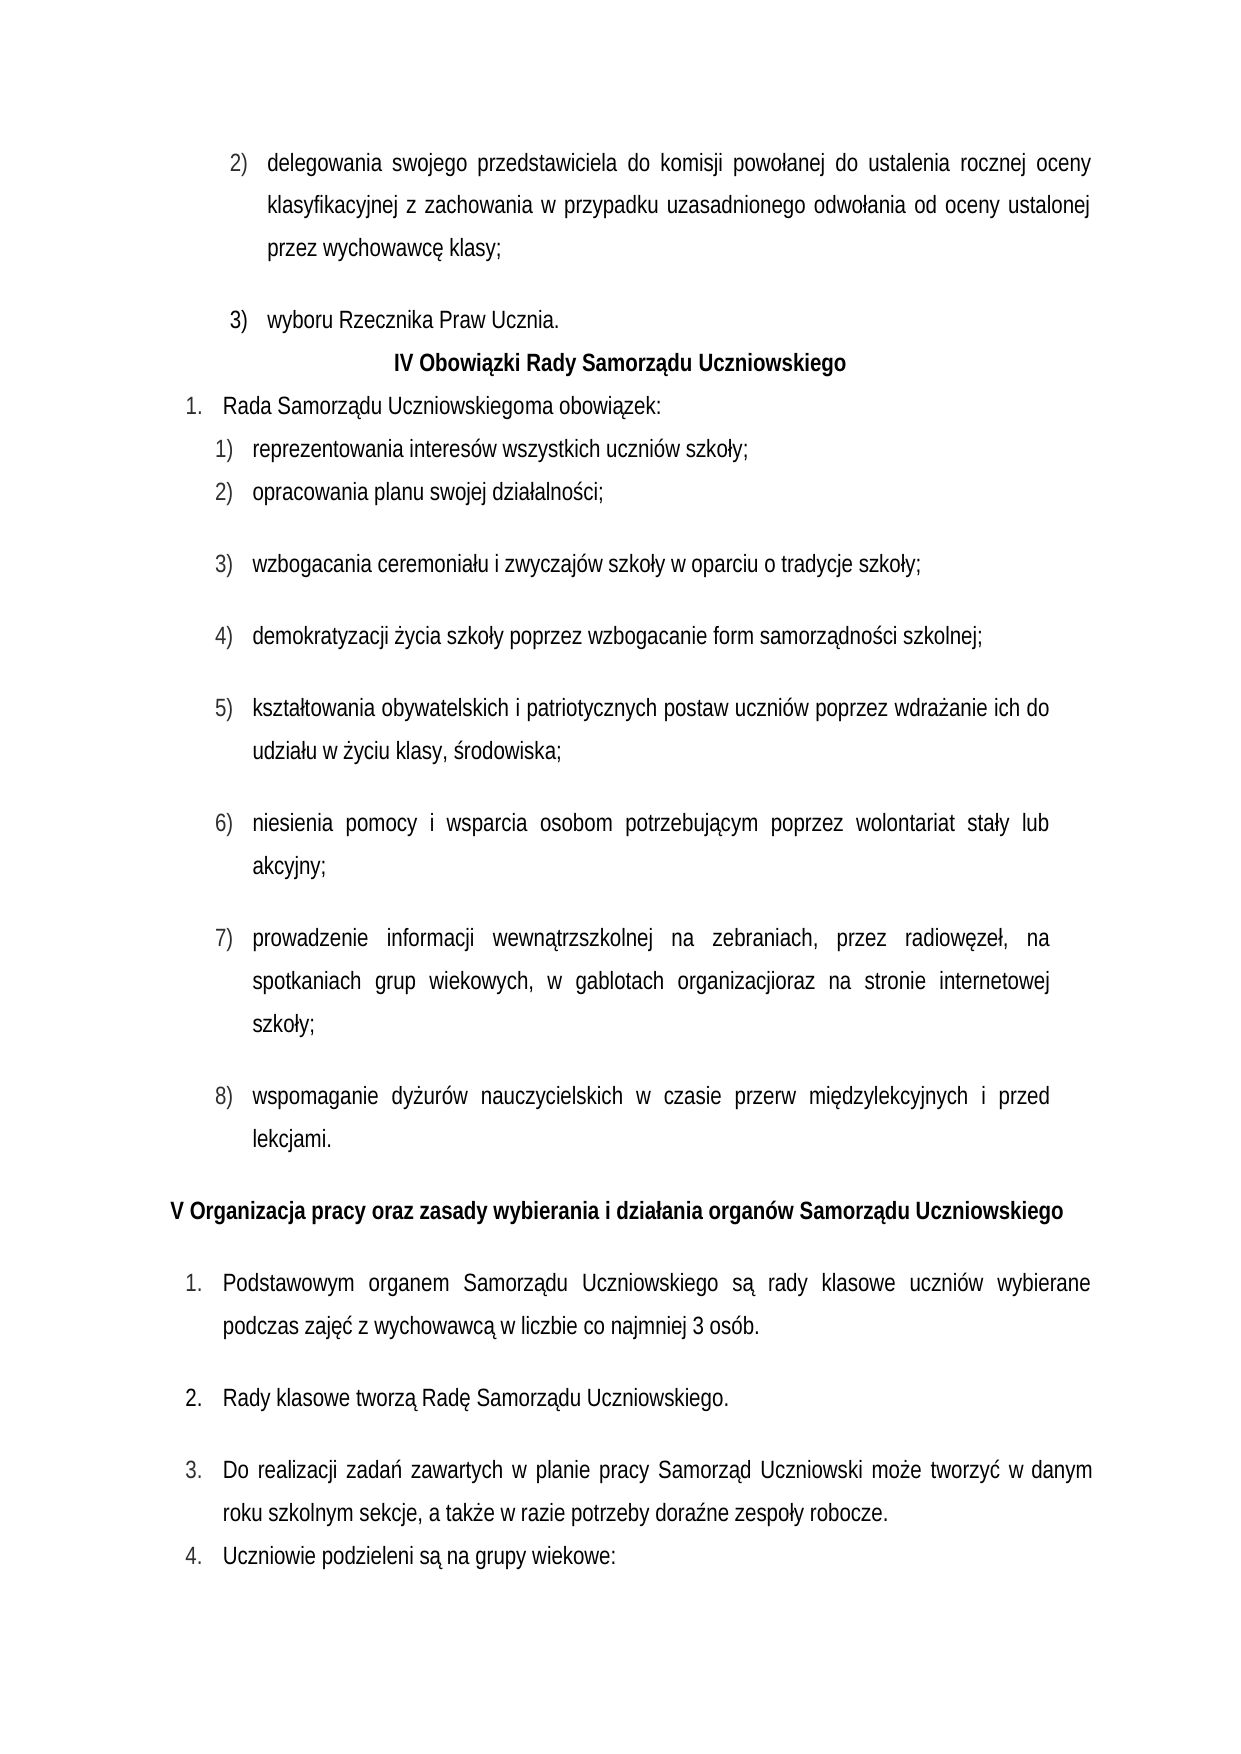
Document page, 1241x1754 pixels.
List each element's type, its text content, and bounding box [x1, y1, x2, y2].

text V Organizacja pracy oraz zasady wybierania i działania organów Samorządu Uczniowskiego [148, 1196, 1093, 1225]
list Podstawowym organem Samorządu Uczniowskiego są rady klasowe uczniów wybierane podczas zajęć z wychowawcą w liczbie co najmniej 3 osób. [185, 1268, 1093, 1340]
list Uczniowie podzieleni są na grupy wiekowe: [185, 1541, 1093, 1570]
list reprezentowania interesów wszystkich uczniów szkoły; [215, 434, 1051, 463]
list wyboru Rzecznika Praw Ucznia. [229, 306, 1093, 334]
list Rady klasowe tworzą Radę Samorządu Uczniowskiego. [185, 1383, 1093, 1412]
list delegowania swojego przedstawiciela do komisji powołanej do ustalenia rocznej oceny klasyfikacyjnej z zachowania w przypadku uzasadnionego odwołania od oceny ustalonej przez wychowawcę klasy; [229, 148, 1093, 262]
text IV Obowiązki Rady Samorządu Uczniowskiego [148, 348, 1093, 377]
list Do realizacji zadań zawartych w planie pracy Samorząd Uczniowski może tworzyć w danym roku szkolnym sekcje, a także w razie potrzeby doraźne zespoły robocze. [185, 1456, 1093, 1527]
list wzbogacania ceremoniału i zwyczajów szkoły w oparciu o tradycje szkoły; [215, 549, 1051, 578]
list wspomaganie dyżurów nauczycielskich w czasie przerw międzylekcyjnych i przed lekcjami. [215, 1081, 1051, 1153]
list kształtowania obywatelskich i patriotycznych postaw uczniów poprzez wdrażanie ich do udziału w życiu klasy, środowiska; [215, 693, 1051, 765]
list Rada Samorządu Uczniowskiegoma obowiązek: [185, 391, 1093, 420]
list niesienia pomocy i wsparcia osobom potrzebującym poprzez wolontariat stały lub akcyjny; [215, 808, 1051, 880]
list opracowania planu swojej działalności; [215, 477, 1051, 506]
list demokratyzacji życia szkoły poprzez wzbogacanie form samorządności szkolnej; [215, 621, 1051, 650]
list prowadzenie informacji wewnątrzszkolnej na zebraniach, przez radiowęzeł, na spotkaniach grup wiekowych, w gablotach organizacjioraz na stronie internetowej szkoły; [215, 923, 1051, 1038]
